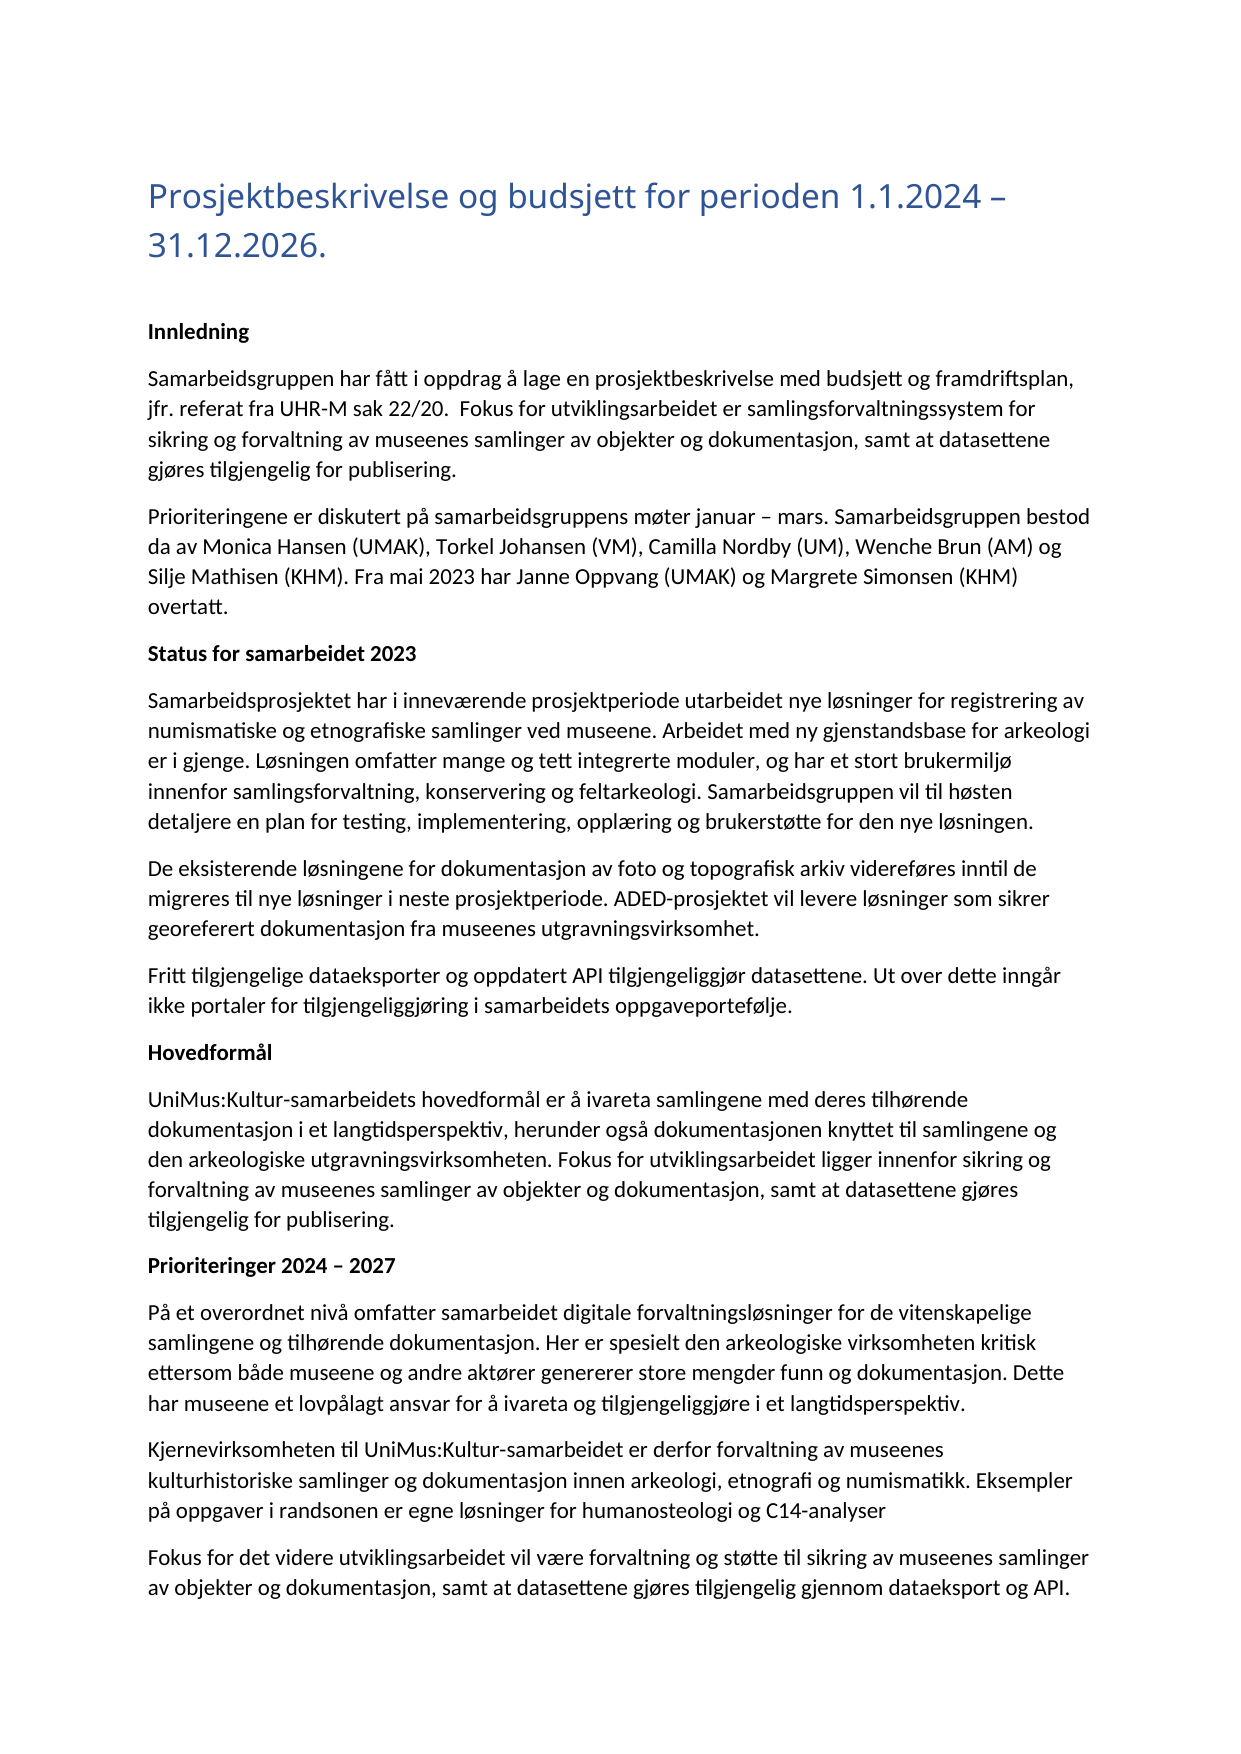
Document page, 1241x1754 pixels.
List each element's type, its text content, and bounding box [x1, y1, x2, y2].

text Samarbeidsprosjektet har i inneværende prosjektperiode utarbeidet nye løsninger for registrering av numismatiske og etnografiske samlinger ved museene. Arbeidet med ny gjenstandsbase for arkeologi er i gjenge. Løsningen omfatter mange og tett integrerte moduler, og har et stort brukermiljø innenfor samlingsforvaltning, konservering og feltarkeologi. Samarbeidsgruppen vil til høsten detaljere en plan for testing, implementering, opplæring og brukerstøtte for den nye løsningen. [148, 686, 1093, 835]
text Fritt tilgjengelige dataeksporter og oppdatert API tilgjengeliggjør datasettene. Ut over dette inngår ikke portaler for tilgjengeliggjøring i samarbeidets oppgaveportefølje. [148, 961, 1093, 1019]
text De eksisterende løsningene for dokumentasjon av foto og topografisk arkiv videreføres inntil de migreres til nye løsninger i neste prosjektperiode. ADED-prosjektet vil levere løsninger som sikrer georeferert dokumentasjon fra museenes utgravningsvirksomhet. [148, 854, 1093, 942]
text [148, 1543, 1093, 1601]
text Status for samarbeidet 2023 [148, 639, 1093, 667]
text Kjernevirksomheten til UniMus:Kultur-samarbeidet er derfor forvaltning av museenes kulturhistoriske samlinger og dokumentasjon innen arkeologi, etnografi og numismatikk. Eksempler på oppgaver i randsonen er egne løsninger for humanosteologi og C14-analyser [148, 1436, 1093, 1524]
text Innledning [148, 317, 1093, 345]
text UniMus:Kultur-samarbeidets hovedformål er å ivareta samlingene med deres tilhørende dokumentasjon i et langtidsperspektiv, herunder også dokumentasjonen knyttet til samlingene og den arkeologiske utgravningsvirksomheten. Fokus for utviklingsarbeidet ligger innenfor sikring og forvaltning av museenes samlinger av objekter og dokumentasjon, samt at datasettene gjøres tilgjengelig for publisering. [148, 1085, 1093, 1233]
subtitle Prosjektbeskrivelse og budsjett for perioden 1.1.2024 – 31.12.2026. [148, 173, 1093, 267]
text Samarbeidsgruppen har fått i oppdrag å lage en prosjektbeskrivelse med budsjett og framdriftsplan, jfr. referat fra UHR-M sak 22/20. Fokus for utviklingsarbeidet er samlingsforvaltningssystem for sikring og forvaltning av museenes samlinger av objekter og dokumentasjon, samt at datasettene gjøres tilgjengelig for publisering. [148, 364, 1093, 483]
text På et overordnet nivå omfatter samarbeidet digitale forvaltningsløsninger for de vitenskapelige samlingene og tilhørende dokumentasjon. Her er spesielt den arkeologiske virksomheten kritisk ettersom både museene og andre aktører genererer store mengder funn og dokumentasjon. Dette har museene et lovpålagt ansvar for å ivareta og tilgjengeliggjøre i et langtidsperspektiv. [148, 1298, 1093, 1417]
text Prioriteringer 2024 – 2027 [148, 1251, 1093, 1279]
text Hovedformål [148, 1038, 1093, 1066]
text Prioriteringene er diskutert på samarbeidsgruppens møter januar – mars. Samarbeidsgruppen bestod da av Monica Hansen (UMAK), Torkel Johansen (VM), Camilla Nordby (UM), Wenche Brun (AM) og Silje Mathisen (KHM). Fra mai 2023 har Janne Oppvang (UMAK) og Margrete Simonsen (KHM) overtatt. [148, 502, 1093, 620]
